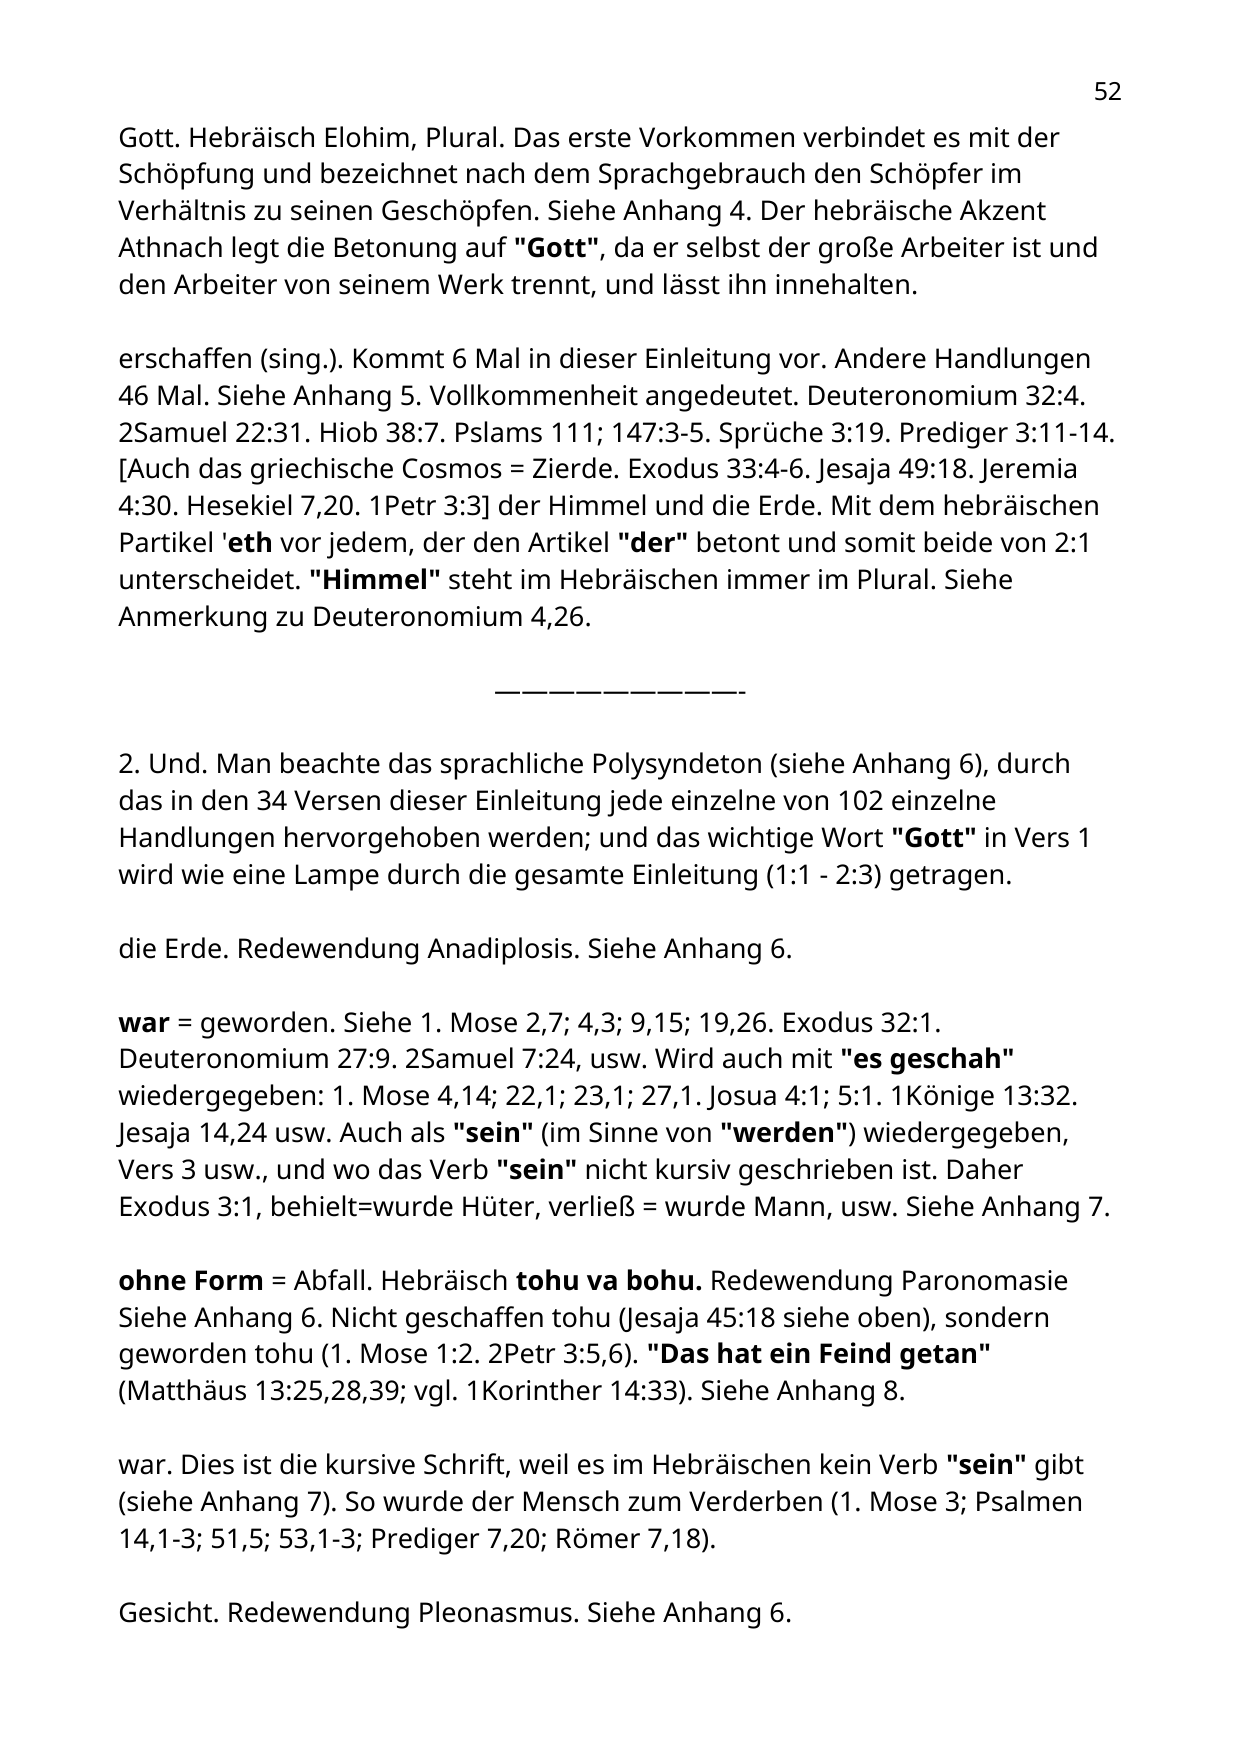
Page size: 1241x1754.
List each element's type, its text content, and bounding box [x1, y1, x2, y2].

text war. Dies ist die kursive Schrift, weil es im Hebräischen kein Verb "sein" gibt (siehe Anhang 7). So wurde der Mensch zum Verderben (1. Mose 3; Psalmen 14,1-3; 51,5; 53,1-3; Prediger 7,20; Römer 7,18). [118, 1446, 1122, 1556]
text Gott. Hebräisch Elohim, Plural. Das erste Vorkommen verbindet es mit der Schöpfung und bezeichnet nach dem Sprachgebrauch den Schöpfer im Verhältnis zu seinen Geschöpfen. Siehe Anhang 4. Der hebräische Akzent Athnach legt die Betonung auf "Gott", da er selbst der große Arbeiter ist und den Arbeiter von seinem Werk trennt, und lässt ihn innehalten. [118, 118, 1122, 302]
text Gesicht. Redewendung Pleonasmus. Siehe Anhang 6. [118, 1593, 1122, 1630]
text erschaffen (sing.). Kommt 6 Mal in dieser Einleitung vor. Andere Handlungen 46 Mal. Siehe Anhang 5. Vollkommenheit angedeutet. Deuteronomium 32:4. 2Samuel 22:31. Hiob 38:7. Pslams 111; 147:3-5. Sprüche 3:19. Prediger 3:11-14. [Auch das griechische Cosmos = Zierde. Exodus 33:4-6. Jesaja 49:18. Jeremia 4:30. Hesekiel 7,20. 1Petr 3:3] der Himmel und die Erde. Mit dem hebräischen Partikel 'eth vor jedem, der den Artikel "der" betont und somit beide von 2:1 unterscheidet. "Himmel" steht im Hebräischen immer im Plural. Siehe Anmerkung zu Deuteronomium 4,26. [118, 339, 1122, 634]
text ohne Form = Abfall. Hebräisch tohu va bohu. Redewendung Paronomasie Siehe Anhang 6. Nicht geschaffen tohu (Jesaja 45:18 siehe oben), sondern geworden tohu (1. Mose 1:2. 2Petr 3:5,6). "Das hat ein Feind getan" (Matthäus 13:25,28,39; vgl. 1Korinther 14:33). Siehe Anhang 8. [118, 1261, 1122, 1409]
text 2. Und. Man beachte das sprachliche Polysyndeton (siehe Anhang 6), durch das in den 34 Versen dieser Einleitung jede einzelne von 102 einzelne Handlungen hervorgehoben werden; und das wichtige Wort "Gott" in Vers 1 wird wie eine Lampe durch die gesamte Einleitung (1:1 - 2:3) getragen. [118, 745, 1122, 892]
text war = geworden. Siehe 1. Mose 2,7; 4,3; 9,15; 19,26. Exodus 32:1. Deuteronomium 27:9. 2Samuel 7:24, usw. Wird auch mit "es geschah" wiedergegeben: 1. Mose 4,14; 22,1; 23,1; 27,1. Josua 4:1; 5:1. 1Könige 13:32. Jesaja 14,24 usw. Auch als "sein" (im Sinne von "werden") wiedergegeben, Vers 3 usw., und wo das Verb "sein" nicht kursiv geschrieben ist. Daher Exodus 3:1, behielt=wurde Hüter, verließ = wurde Mann, usw. Siehe Anhang 7. [118, 1003, 1122, 1224]
text —————————- [118, 671, 1122, 708]
text die Erde. Redewendung Anadiplosis. Siehe Anhang 6. [118, 929, 1122, 966]
